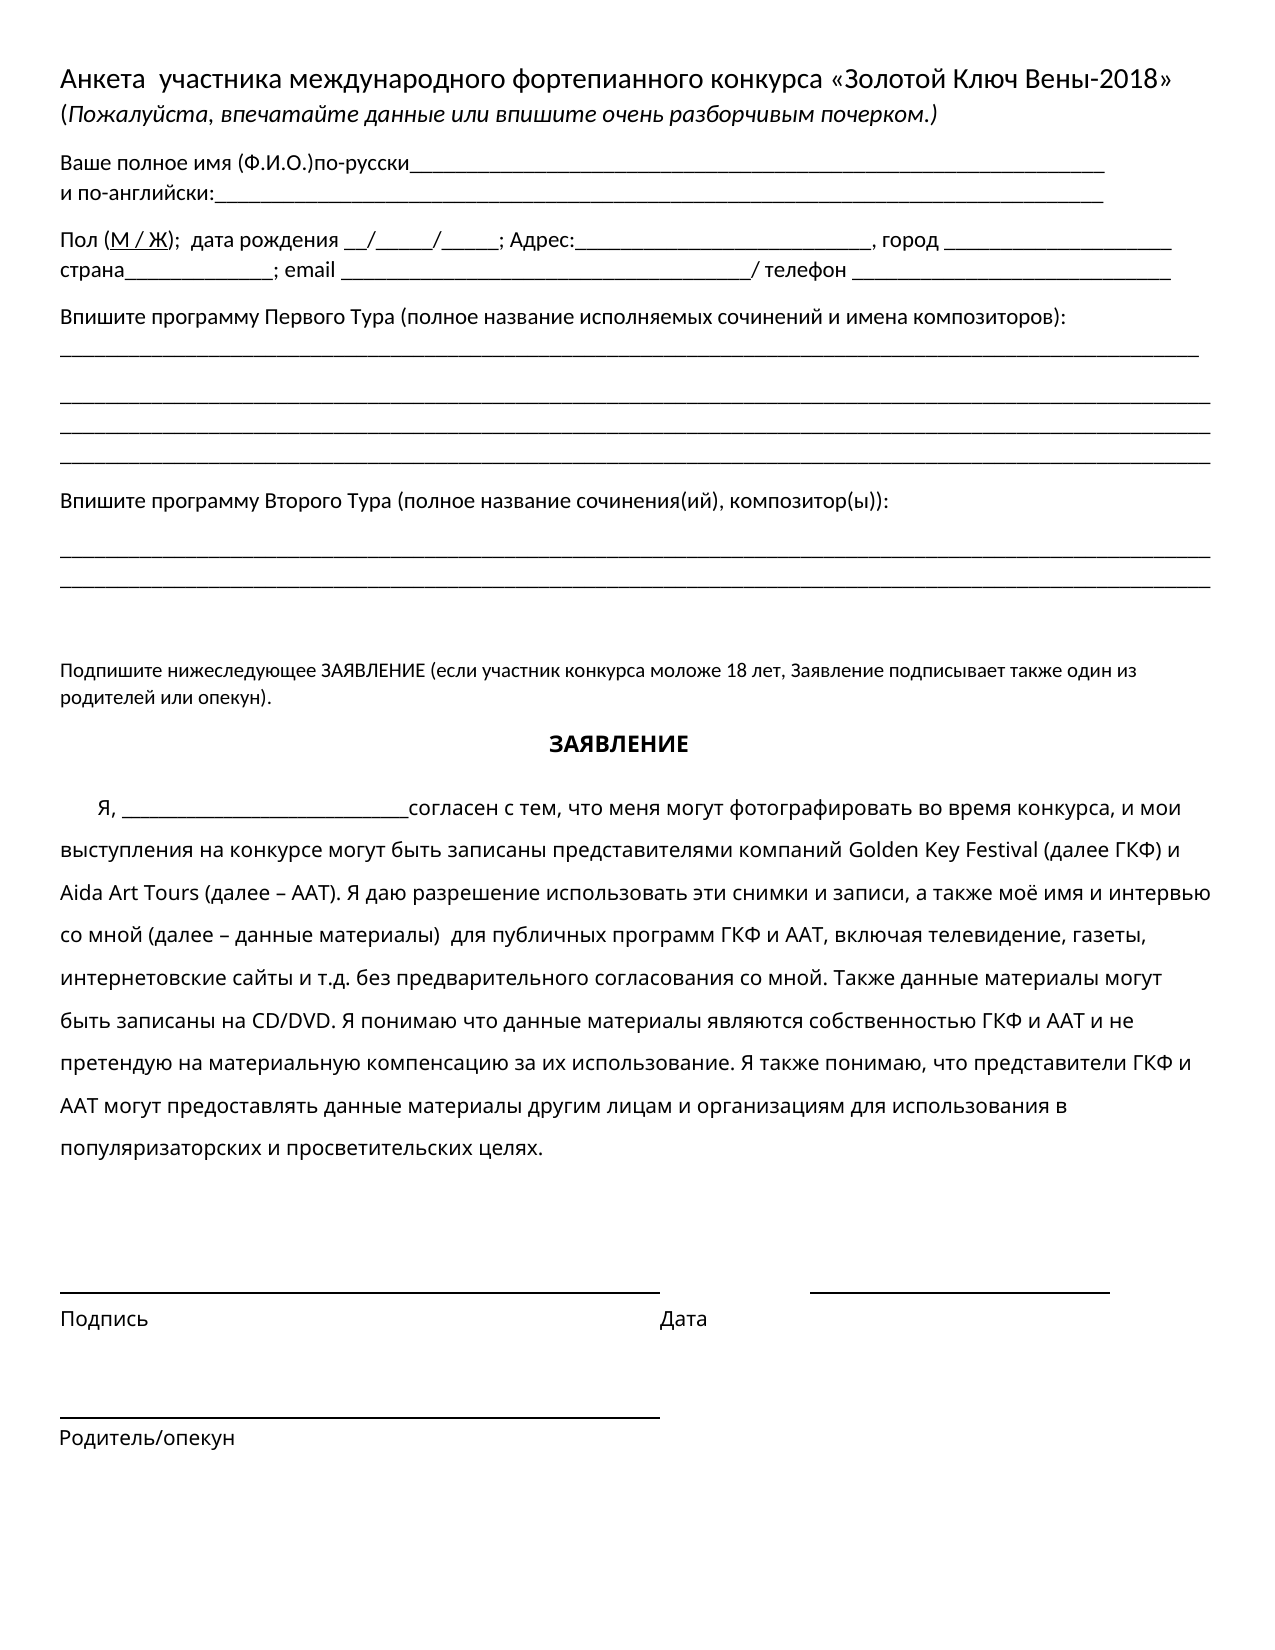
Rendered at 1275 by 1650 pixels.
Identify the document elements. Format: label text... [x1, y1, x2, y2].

text Впишите программу Первого Тура (полное название исполняемых сочинений и имена композиторов): ____________________________________________________________________________________________________ [60, 302, 1215, 360]
text Я, _______________________________согласен с тем, что меня могут фотографировать во время конкурса, и мои выступления на конкурсе могут быть записаны представителями компаний Golden Key Festival (далее ГКФ) и Aida Art Tours (далее – ААТ). Я даю разрешение использовать эти снимки и записи, а также моё имя и интервью со мной (далее – данные материалы) для публичных программ ГКФ и ААТ, включая телевидение, газеты, интернетовские сайты и т.д. без предварительного согласования со мной. Также данные материалы могут быть записаны на CD/DVD. Я понимаю что данные материалы являются собственностью ГКФ и ААТ и не претендую на материальную компенсацию за их использование. Я также понимаю, что представители ГКФ и ААТ могут предоставлять данные материалы другим лицам и организациям для использования в популяризаторских и просветительских целях. [60, 793, 1212, 1162]
text ЗАЯВЛЕНИЕ [60, 728, 1177, 760]
text Пол (М / Ж); дата рождения __/_____/_____; Адрес:__________________________, город ____________________ страна_____________; email ____________________________________/ телефон ____________________________ [60, 225, 1215, 283]
text Родитель/опекун [58, 1423, 1213, 1451]
text Ваше полное имя (Ф.И.О.)по-русски_____________________________________________________________ и по-английски:______________________________________________________________________________ [60, 148, 1215, 206]
text Подпись Дата [60, 1304, 1215, 1332]
text __________________________________________________________________________________________________________________________________________________________________________________________________________ [60, 533, 1215, 591]
text Подпишите нижеследующее ЗАЯВЛЕНИЕ (если участник конкурса моложе 18 лет, Заявление подписывает также один из родителей или опекун). [60, 657, 1215, 710]
text Анкета участника международного фортепианного конкурса «Золотой Ключ Вены-2018» (Пожалуйста, впечатайте данные или впишите очень разборчивым почерком.) [60, 60, 1215, 128]
text _______________________________________________________________________________________________________________________________________________________________________________________________________________________________________________________________________________________________________________ [60, 379, 1215, 467]
text Впишите программу Второго Тура (полное название сочинения(ий), композитор(ы)): [60, 486, 1215, 514]
